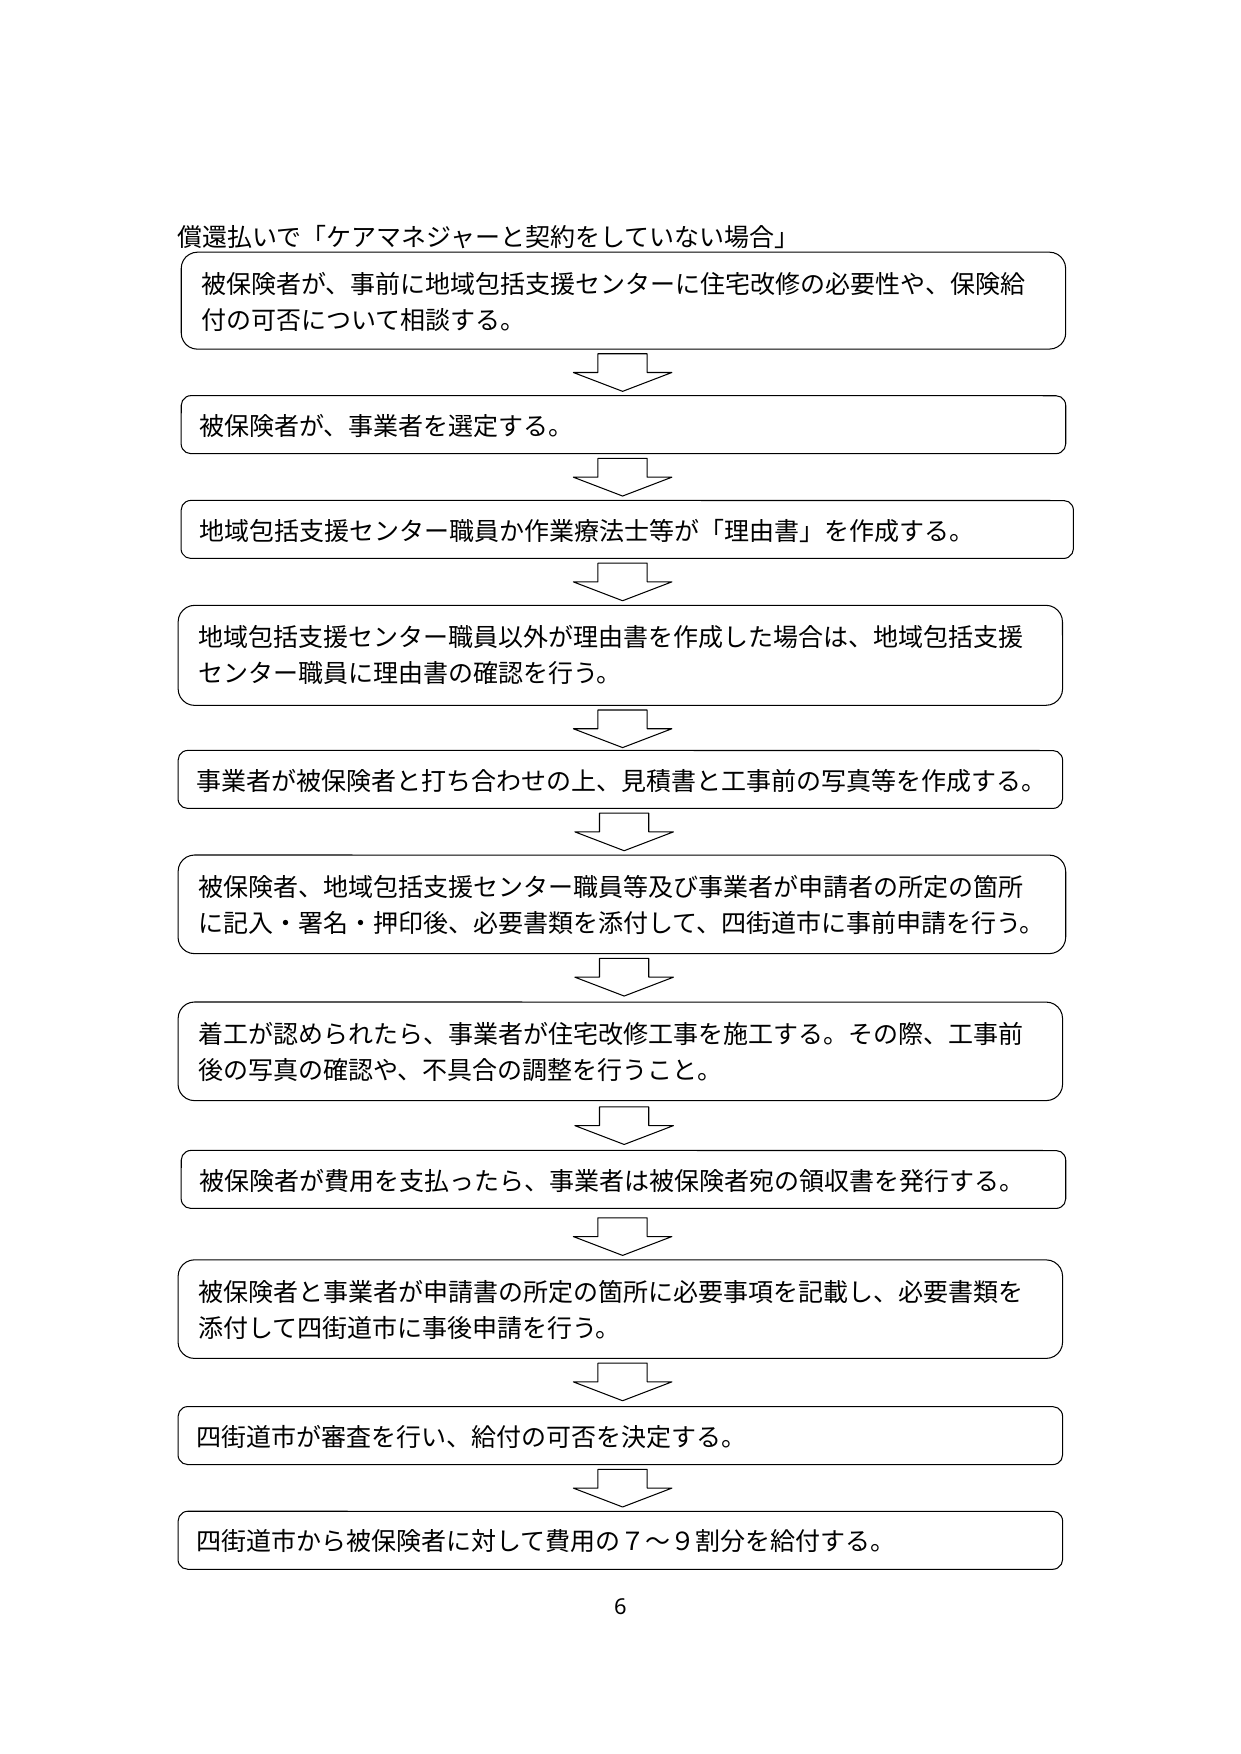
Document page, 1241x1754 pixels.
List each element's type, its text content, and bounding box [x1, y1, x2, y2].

text 償還払いで「ケアマネジャーと契約をしていない場合」 [177, 217, 1063, 254]
